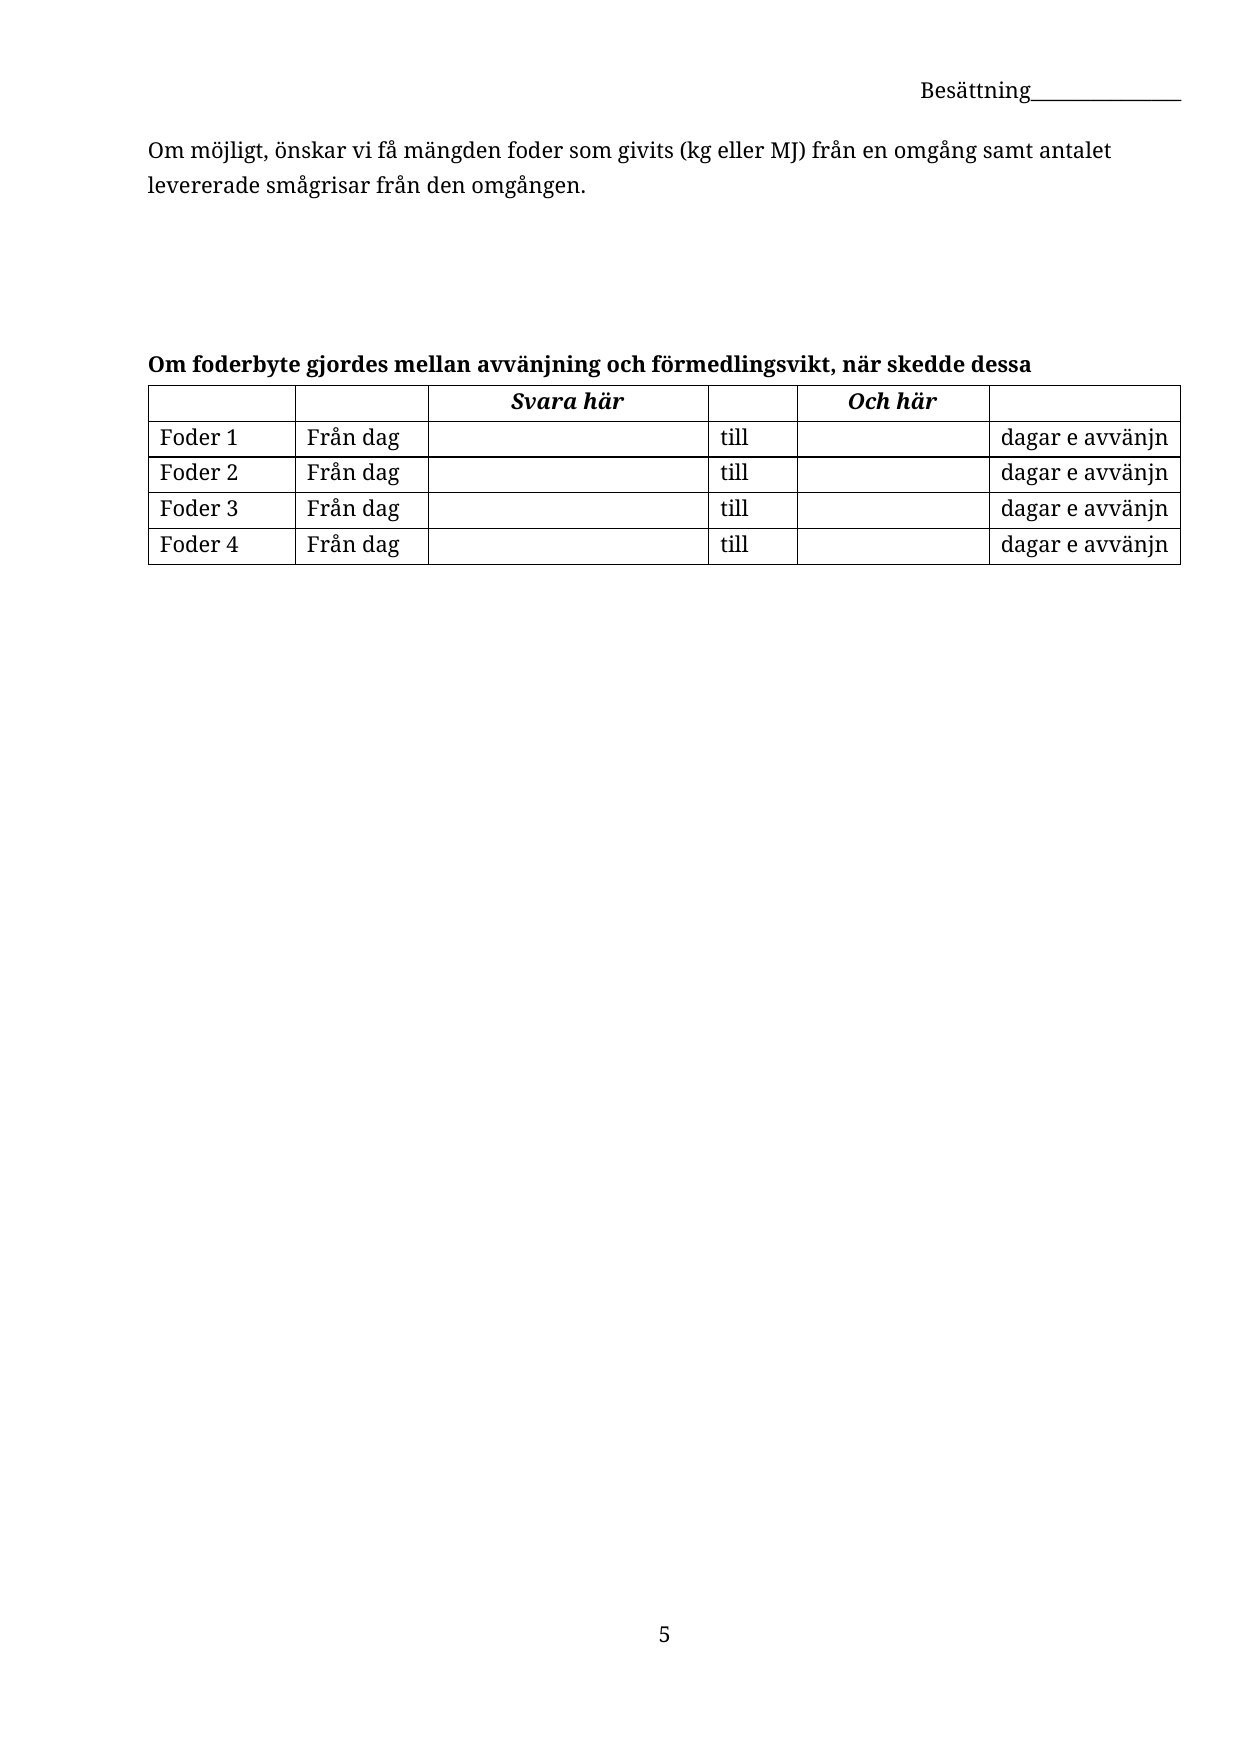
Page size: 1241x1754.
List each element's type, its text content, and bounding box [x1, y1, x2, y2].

table_header [149, 386, 295, 421]
table_cell till [709, 422, 797, 456]
table_cell dagar e avvänjn [990, 458, 1180, 492]
table_cell [429, 493, 708, 528]
table_cell Från dag [296, 458, 428, 492]
table_cell dagar e avvänjn [990, 493, 1180, 528]
table_cell Foder 2 [149, 458, 295, 492]
table_cell Från dag [296, 493, 428, 528]
table_cell [798, 493, 989, 528]
table_cell till [709, 493, 797, 528]
table_header [296, 386, 428, 421]
table_header Och här [798, 386, 989, 421]
table_cell Foder 3 [149, 493, 295, 528]
table_cell dagar e avvänjn [990, 529, 1180, 564]
table_cell [798, 458, 989, 492]
text Om möjligt, önskar vi få mängden foder som givits (kg eller MJ) från en omgång samt antalet levererade smågrisar från den omgången. [148, 134, 1181, 200]
table_cell [429, 529, 708, 564]
text Om foderbyte gjordes mellan avvänjning och förmedlingsvikt, när skedde dessa [148, 349, 1181, 379]
table_cell [798, 529, 989, 564]
table_cell Från dag [296, 422, 428, 456]
table_cell [429, 458, 708, 492]
table_cell dagar e avvänjn [990, 422, 1180, 456]
table_header Svara här [429, 386, 708, 421]
table_header [990, 386, 1180, 421]
table_cell till [709, 529, 797, 564]
table_cell Från dag [296, 529, 428, 564]
table_cell Foder 1 [149, 422, 295, 456]
table_cell till [709, 458, 797, 492]
table_header [709, 386, 797, 421]
table_cell Foder 4 [149, 529, 295, 564]
table_cell [429, 422, 708, 456]
table_cell [798, 422, 989, 456]
